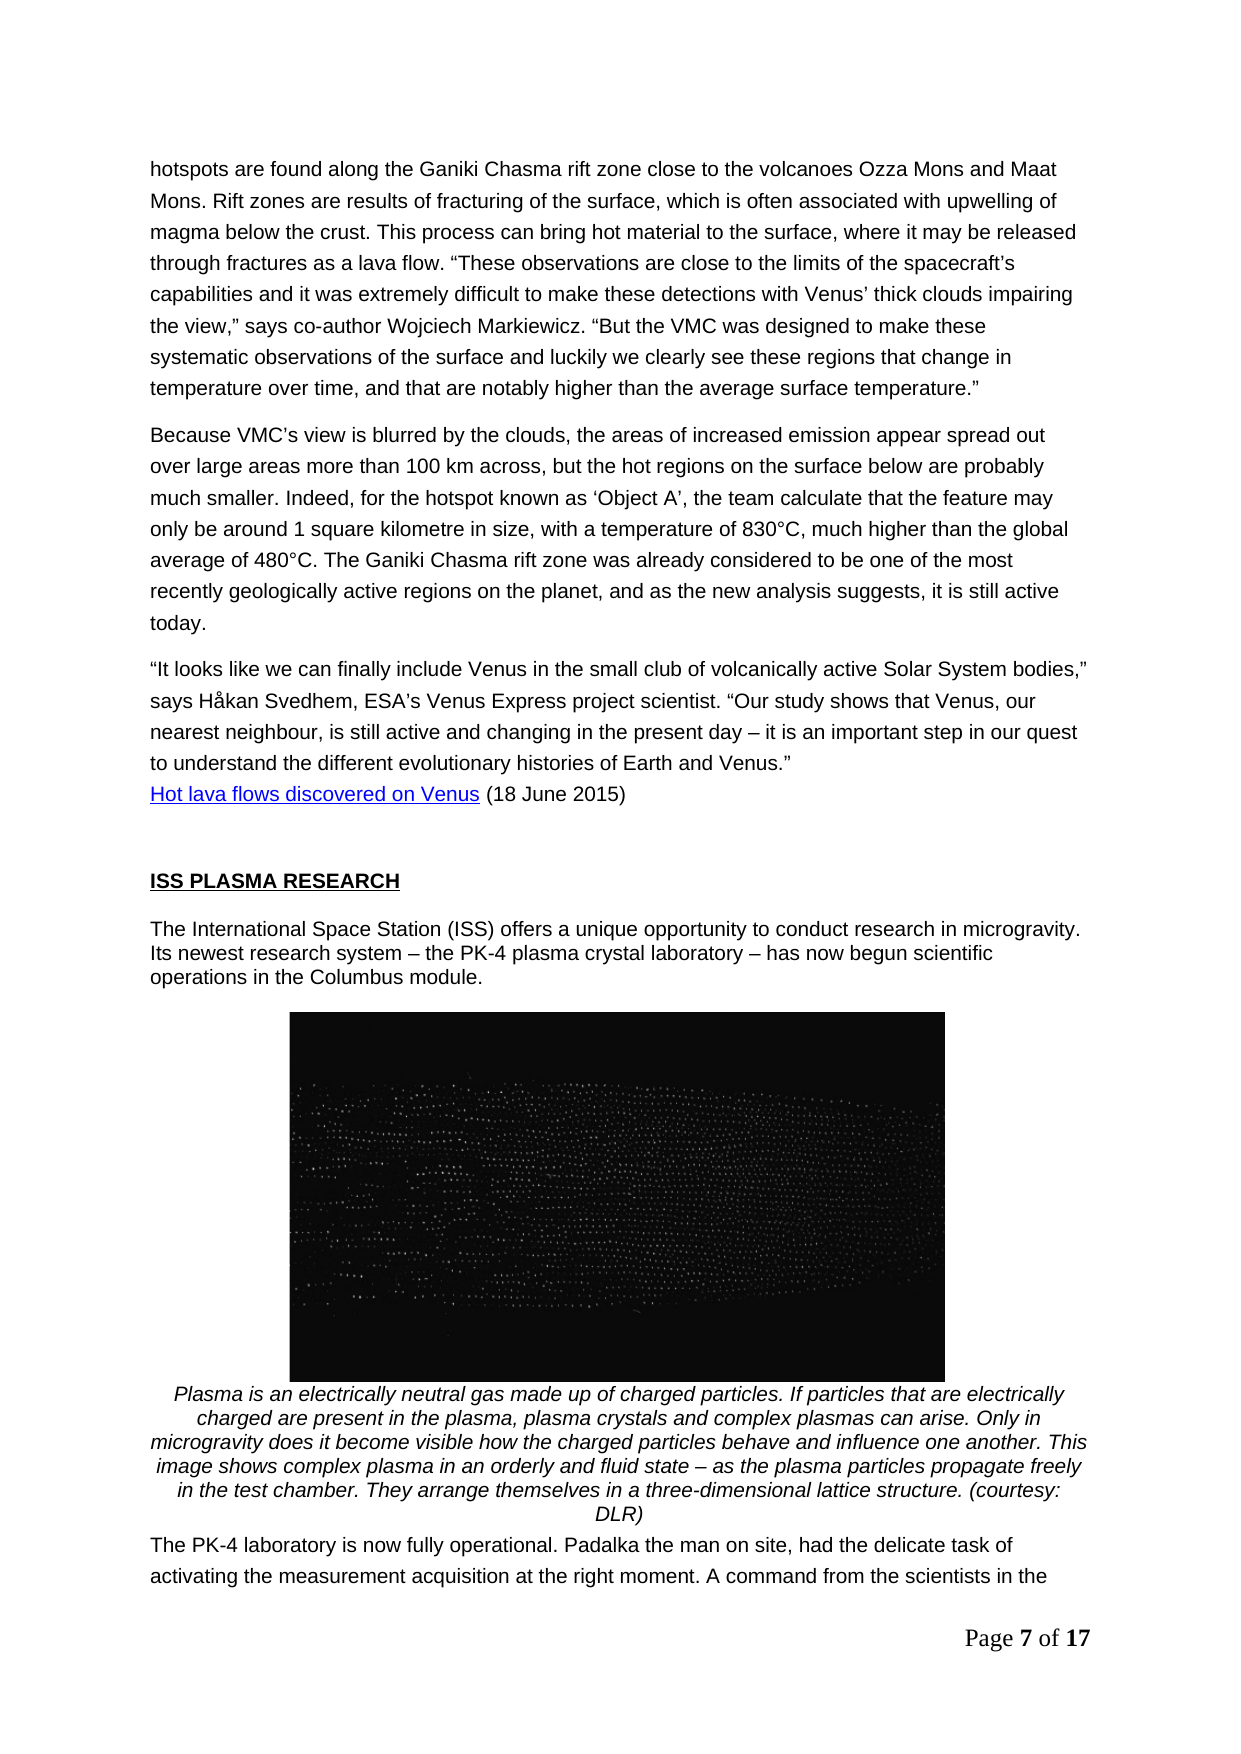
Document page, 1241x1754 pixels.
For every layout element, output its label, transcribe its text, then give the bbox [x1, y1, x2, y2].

text The International Space Station (ISS) offers a unique opportunity to conduct research in microgravity. Its newest research system – the PK-4 plasma crystal laboratory – has now begun scientific operations in the Columbus module. [150, 917, 1090, 988]
text ISS PLASMA RESEARCH [150, 869, 1090, 893]
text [150, 1525, 1090, 1588]
text Because VMC’s view is blurred by the clouds, the areas of increased emission appear spread out over large areas more than 100 km across, but the hot regions on the surface below are probably much smaller. Indeed, for the hotspot known as ‘Object A’, the team calculate that the feature may only be around 1 square kilometre in size, with a temperature of 830°C, much higher than the global average of 480°C. The Ganiki Chasma rift zone was already considered to be one of the most recently geologically active regions on the planet, and as the new analysis suggests, it is still active today. [150, 416, 1090, 634]
picture [289, 1012, 945, 1382]
text “It looks like we can finally include Venus in the small club of volcanically active Solar System bodies,” says Håkan Svedhem, ESA’s Venus Express project scientist. “Our study shows that Venus, our nearest neighbour, is still active and changing in the present day – it is an important step in our quest to understand the different evolutionary histories of Earth and Venus.” Hot lava flows discovered on Venus (18 June 2015) [150, 650, 1090, 806]
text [150, 150, 1090, 400]
